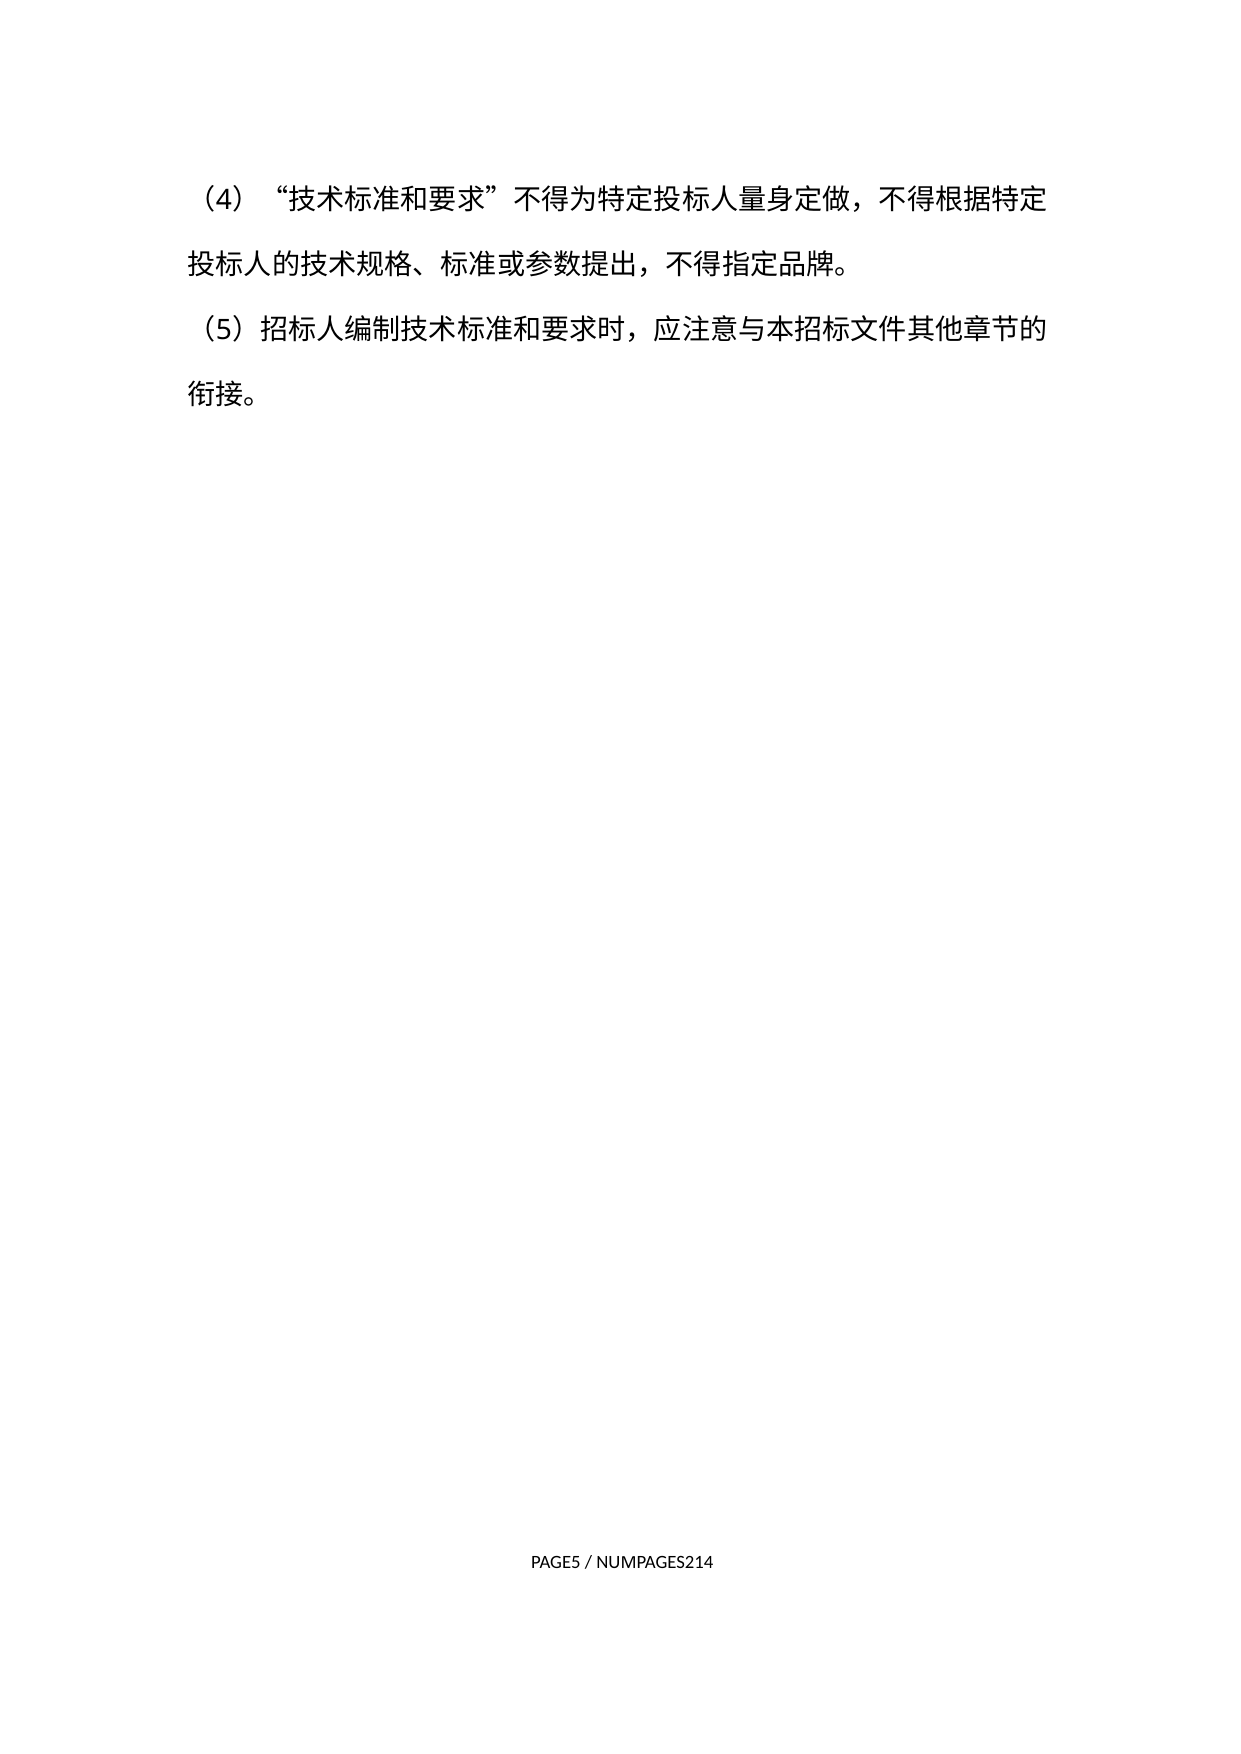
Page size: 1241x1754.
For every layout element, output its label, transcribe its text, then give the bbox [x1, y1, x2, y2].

text （5）招标人编制技术标准和要求时，应注意与本招标文件其他章节的衔接。 [187, 294, 1053, 424]
text （4）“技术标准和要求”不得为特定投标人量身定做，不得根据特定投标人的技术规格、标准或参数提出，不得指定品牌。 [187, 164, 1053, 294]
